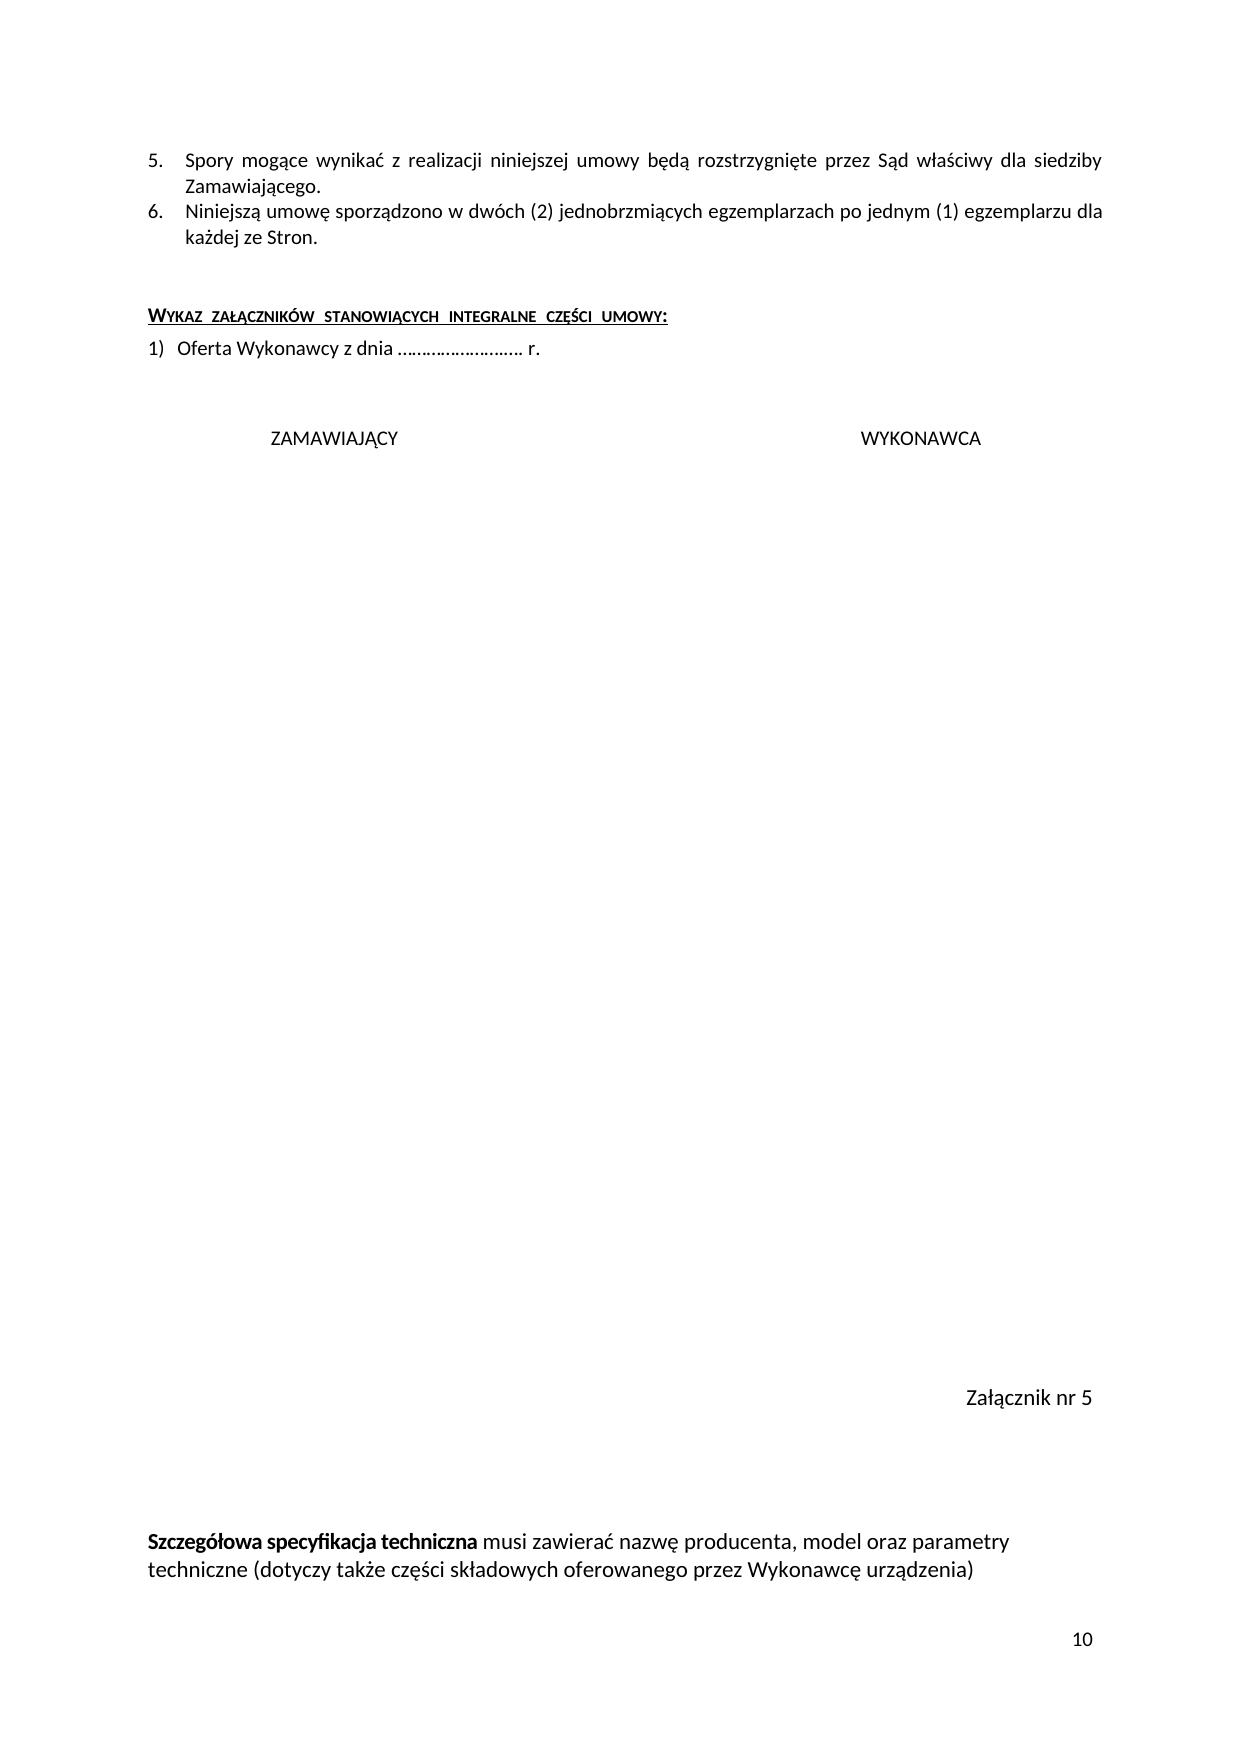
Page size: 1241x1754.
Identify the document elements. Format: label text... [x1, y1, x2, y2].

list Spory mogące wynikać z realizacji niniejszej umowy będą rozstrzygnięte przez Sąd właściwy dla siedziby Zamawiającego. [148, 148, 1104, 198]
text Szczegółowa specyfikacja techniczna musi zawierać nazwę producenta, model oraz parametry techniczne (dotyczy także części składowych oferowanego przez Wykonawcę urządzenia) [148, 1527, 1093, 1583]
text ZAMAWIAJĄCY WYKONAWCA [148, 425, 1104, 451]
text Załącznik nr 5 [148, 1383, 1093, 1411]
list Niniejszą umowę sporządzono w dwóch (2) jednobrzmiących egzemplarzach po jednym (1) egzemplarzu dla każdej ze Stron. [148, 198, 1104, 249]
text Wykaz załączników stanowiących integralne części umowy: [148, 302, 1104, 328]
list Oferta Wykonawcy z dnia ………………….…. r. [148, 335, 1104, 360]
